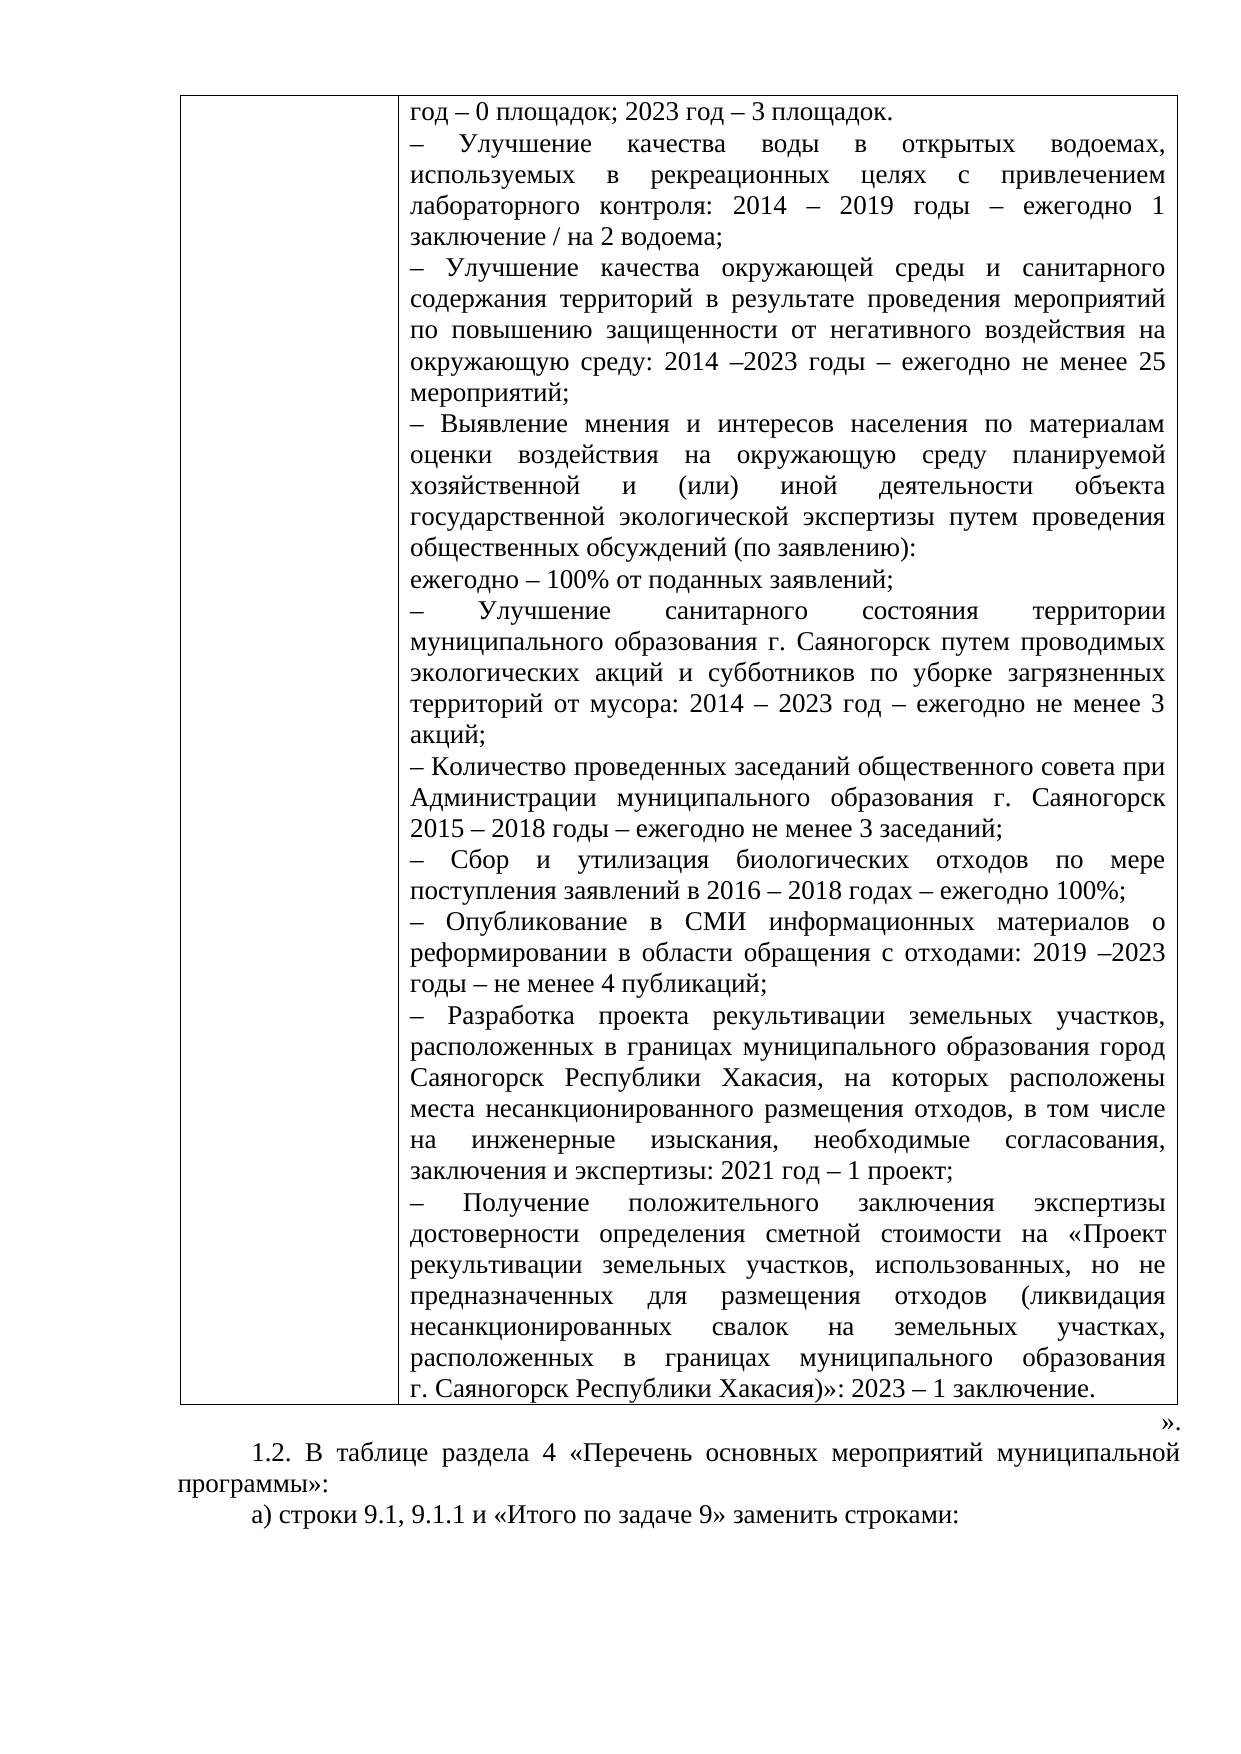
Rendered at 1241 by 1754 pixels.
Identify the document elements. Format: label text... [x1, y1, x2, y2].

text а) строки 9.1, 9.1.1 и «Итого по задаче 9» заменить строками: [177, 1498, 1181, 1529]
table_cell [399, 96, 1177, 1404]
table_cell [181, 96, 398, 1404]
text ». [177, 1405, 1181, 1436]
text 1.2. В таблице раздела 4 «Перечень основных мероприятий муниципальной программы»: [177, 1436, 1181, 1498]
